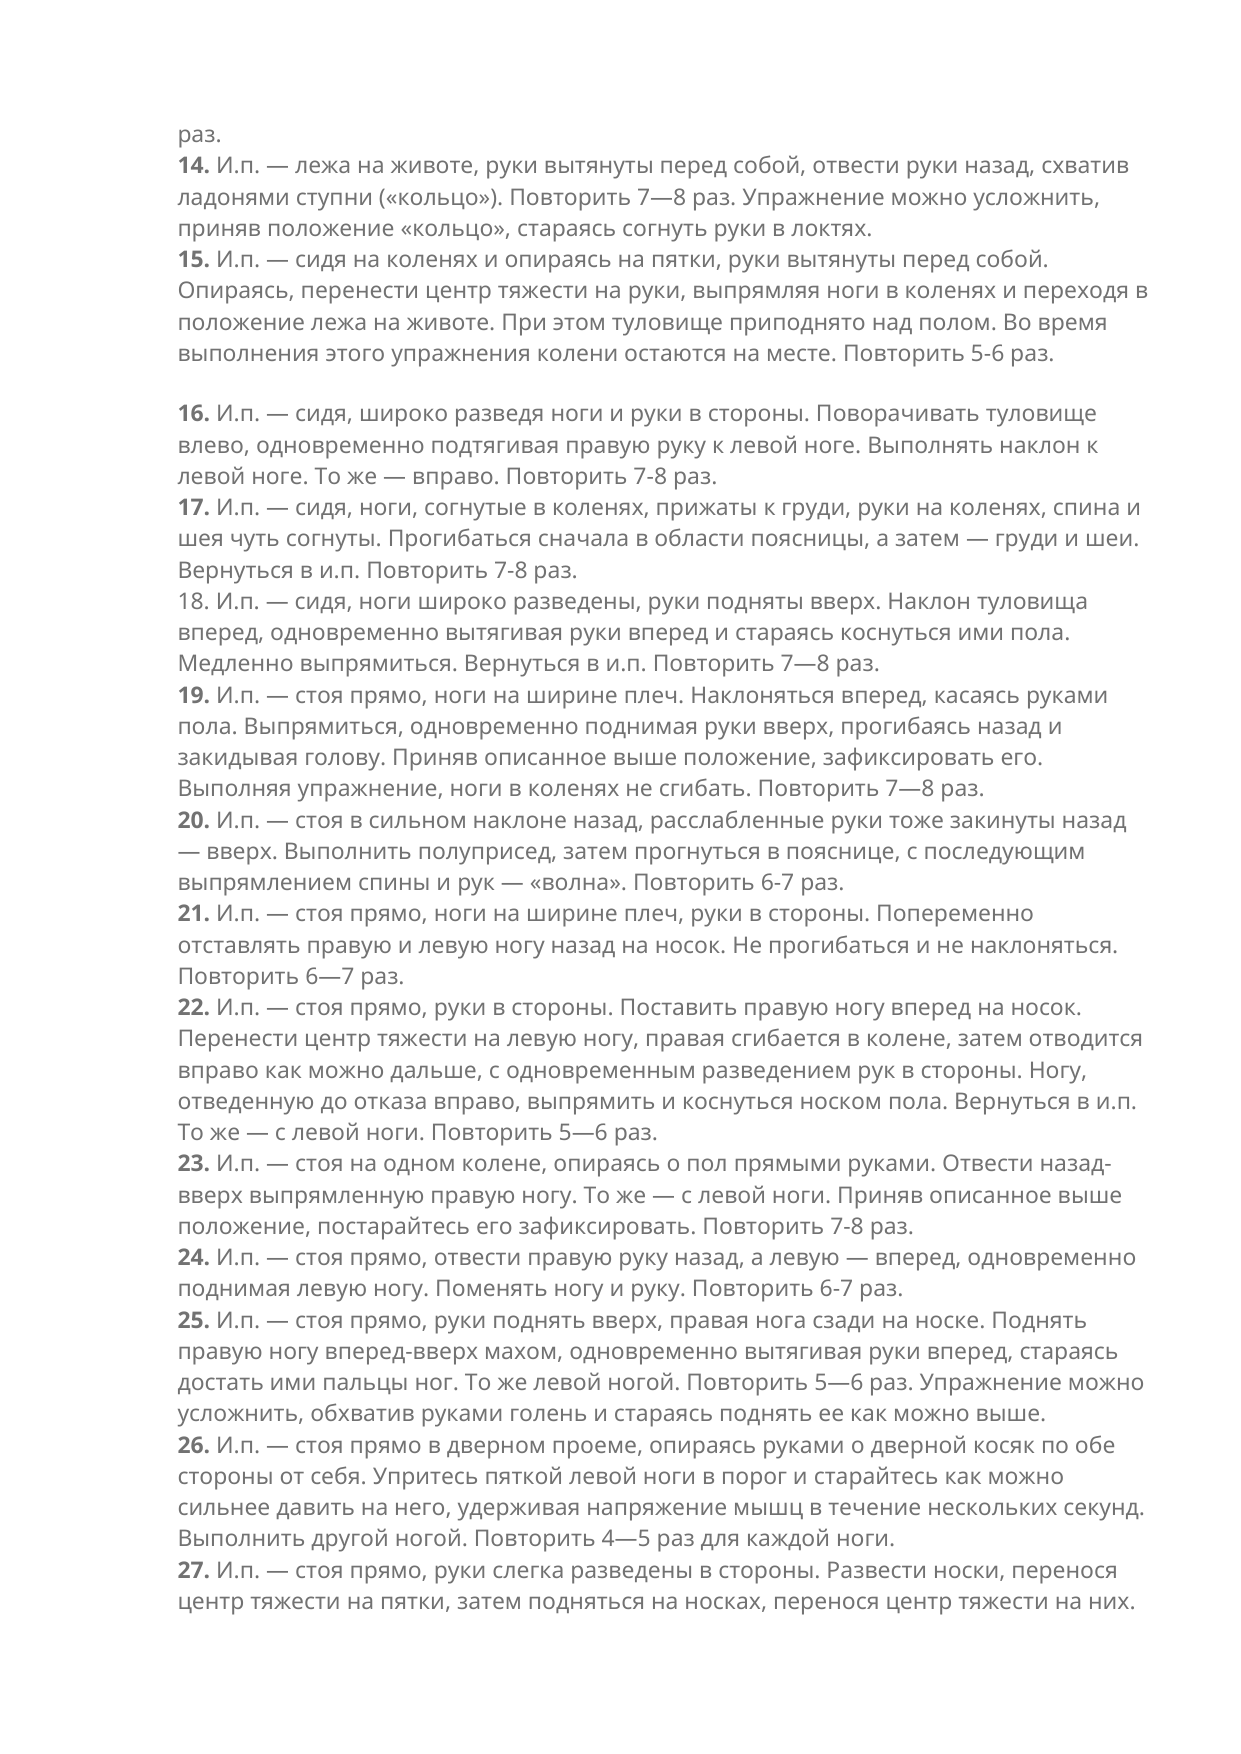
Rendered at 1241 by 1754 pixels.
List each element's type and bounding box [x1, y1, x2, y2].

text [177, 118, 1152, 368]
text [177, 397, 1152, 1616]
